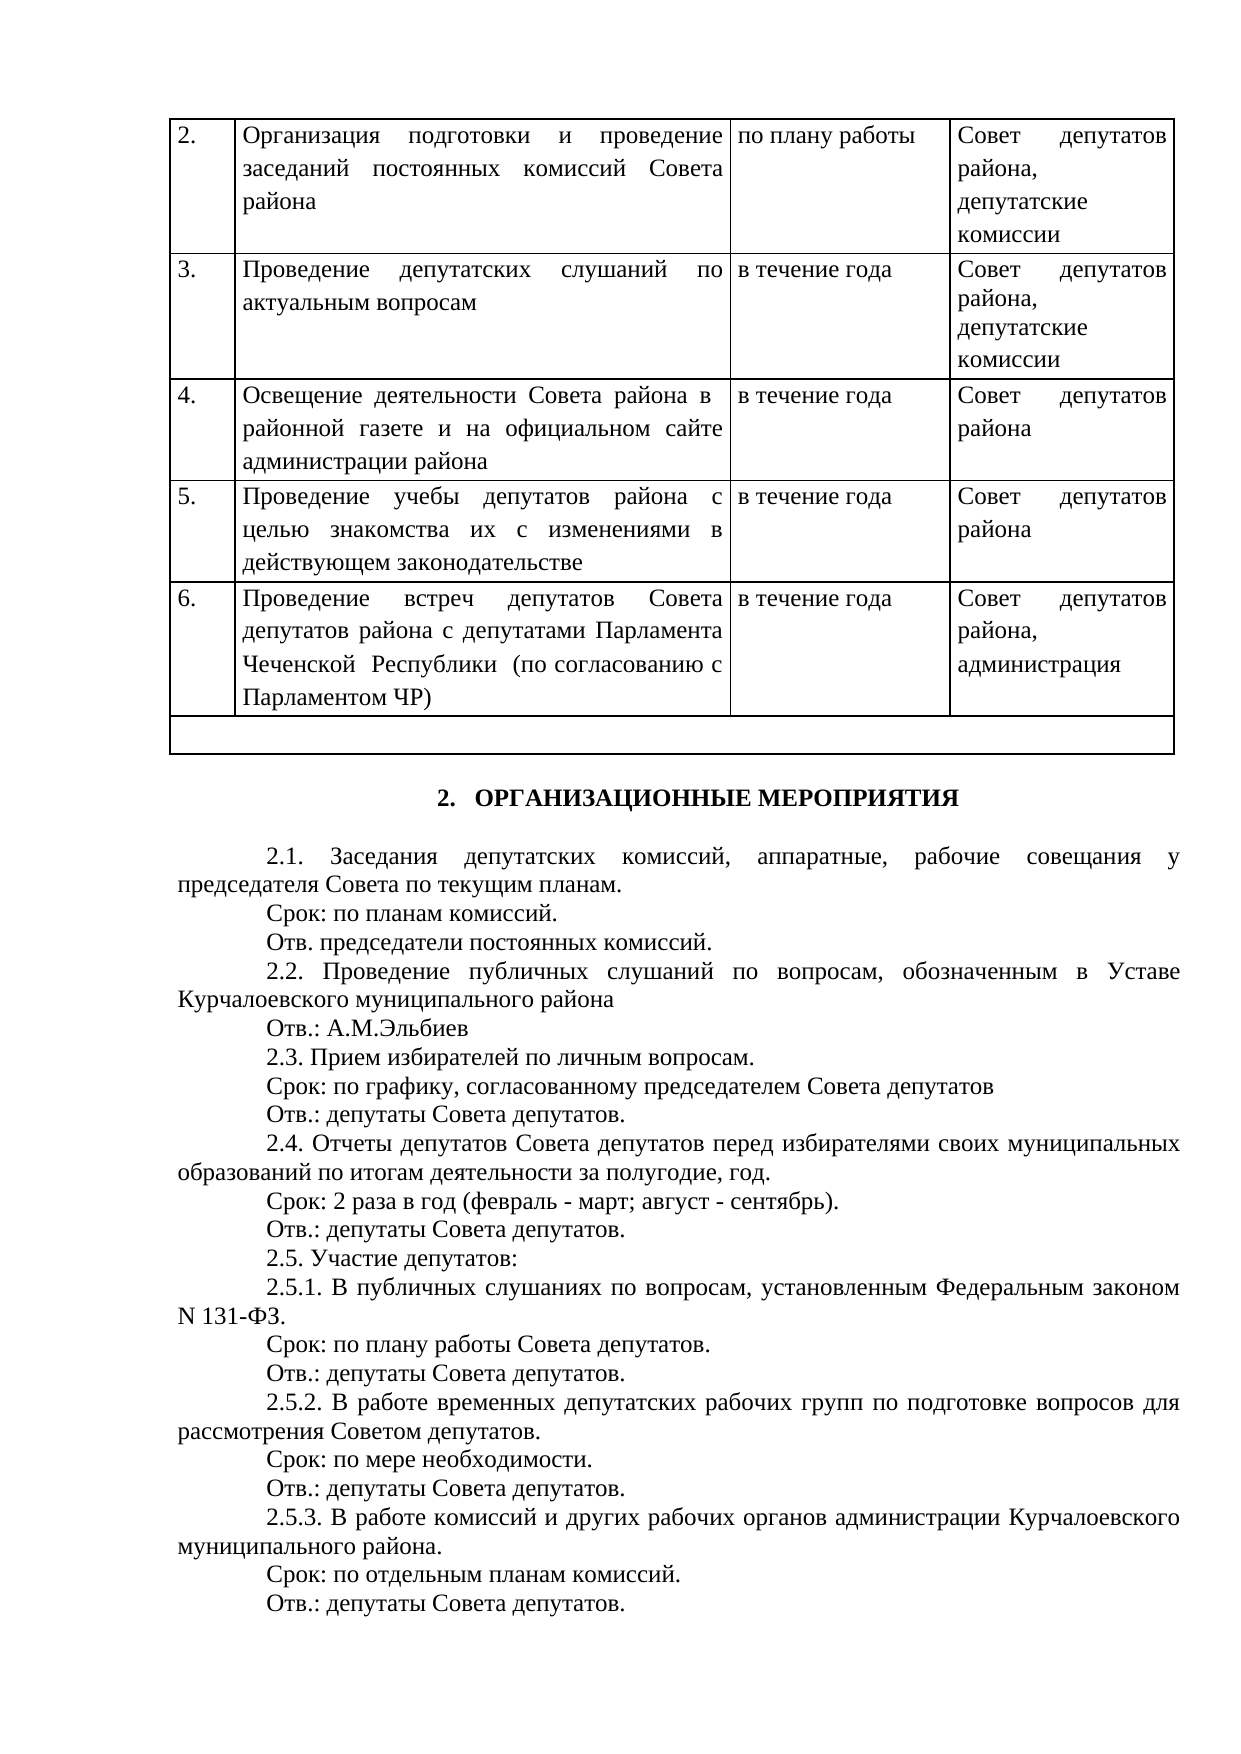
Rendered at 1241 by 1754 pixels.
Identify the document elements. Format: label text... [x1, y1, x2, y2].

text Отв.: депутаты Совета депутатов. [177, 1358, 1181, 1387]
text Отв. председатели постоянных комиссий. [177, 927, 1181, 956]
text Отв.: А.М.Эльбиев [177, 1013, 1181, 1042]
table_cell 3. [171, 254, 234, 378]
table_cell Организация подготовки и проведение заседаний постоянных комиссий Совета района [236, 120, 730, 252]
table_cell Совет депутатов района, администрация [951, 583, 1173, 715]
table_cell 5. [171, 481, 234, 581]
text 2.1. Заседания депутатских комиссий, аппаратные, рабочие совещания у председателя Совета по текущим планам. [177, 841, 1181, 898]
table_cell Освещение деятельности Совета района в районной газете и на официальном сайте администрации района [236, 380, 730, 480]
table_cell в течение года [731, 254, 949, 378]
text 2.3. Прием избирателей по личным вопросам. [177, 1042, 1181, 1071]
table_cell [951, 254, 1173, 378]
table_cell Совет депутатов района [951, 481, 1173, 581]
text Срок: по планам комиссий. [177, 898, 1181, 927]
text Отв.: депутаты Совета депутатов. [177, 1473, 1181, 1502]
text 2.4. Отчеты депутатов Совета депутатов перед избирателями своих муниципальных образований по итогам деятельности за полугодие, год. [177, 1128, 1181, 1186]
table_cell по плану работы [731, 120, 949, 252]
text 2.5. Участие депутатов: [177, 1243, 1181, 1272]
table_cell в течение года [731, 583, 949, 715]
table_cell Совет депутатов района [951, 380, 1173, 480]
table_cell в течение года [731, 380, 949, 480]
table_cell Проведение встреч депутатов Совета депутатов района с депутатами Парламента Чеченской Республики (по согласованию с Парламентом ЧР) [236, 583, 730, 715]
text Отв.: депутаты Совета депутатов. [177, 1588, 1181, 1617]
text Отв.: депутаты Совета депутатов. [177, 1214, 1181, 1243]
table_cell [171, 717, 1173, 753]
text Срок: по плану работы Совета депутатов. [177, 1329, 1181, 1358]
table_cell Проведение учебы депутатов района с целью знакомства их с изменениями в действующем законодательстве [236, 481, 730, 581]
text Срок: по графику, согласованному председателем Совета депутатов [177, 1071, 1181, 1099]
text 2.5.3. В работе комиссий и других рабочих органов администрации Курчалоевского муниципального района. [177, 1502, 1181, 1559]
table_cell 2. [171, 120, 234, 252]
text Отв.: депутаты Совета депутатов. [177, 1099, 1181, 1128]
list ОРГАНИЗАЦИОННЫЕ МЕРОПРИЯТИЯ [215, 783, 1181, 812]
table_cell в течение года [731, 481, 949, 581]
text 2.2. Проведение публичных слушаний по вопросам, обозначенным в Уставе Курчалоевского муниципального района [177, 956, 1181, 1013]
text Срок: по отдельным планам комиссий. [177, 1559, 1181, 1588]
text 2.5.1. В публичных слушаниях по вопросам, установленным Федеральным законом N 131-ФЗ. [177, 1272, 1181, 1329]
table_cell 4. [171, 380, 234, 480]
table_cell Проведение депутатских слушаний по актуальным вопросам [236, 254, 730, 378]
table_cell 6. [171, 583, 234, 715]
text Срок: 2 раза в год (февраль - март; август - сентябрь). [177, 1186, 1181, 1214]
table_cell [951, 120, 1173, 252]
text Срок: по мере необходимости. [177, 1444, 1181, 1473]
text 2.5.2. В работе временных депутатских рабочих групп по подготовке вопросов для рассмотрения Советом депутатов. [177, 1387, 1181, 1444]
